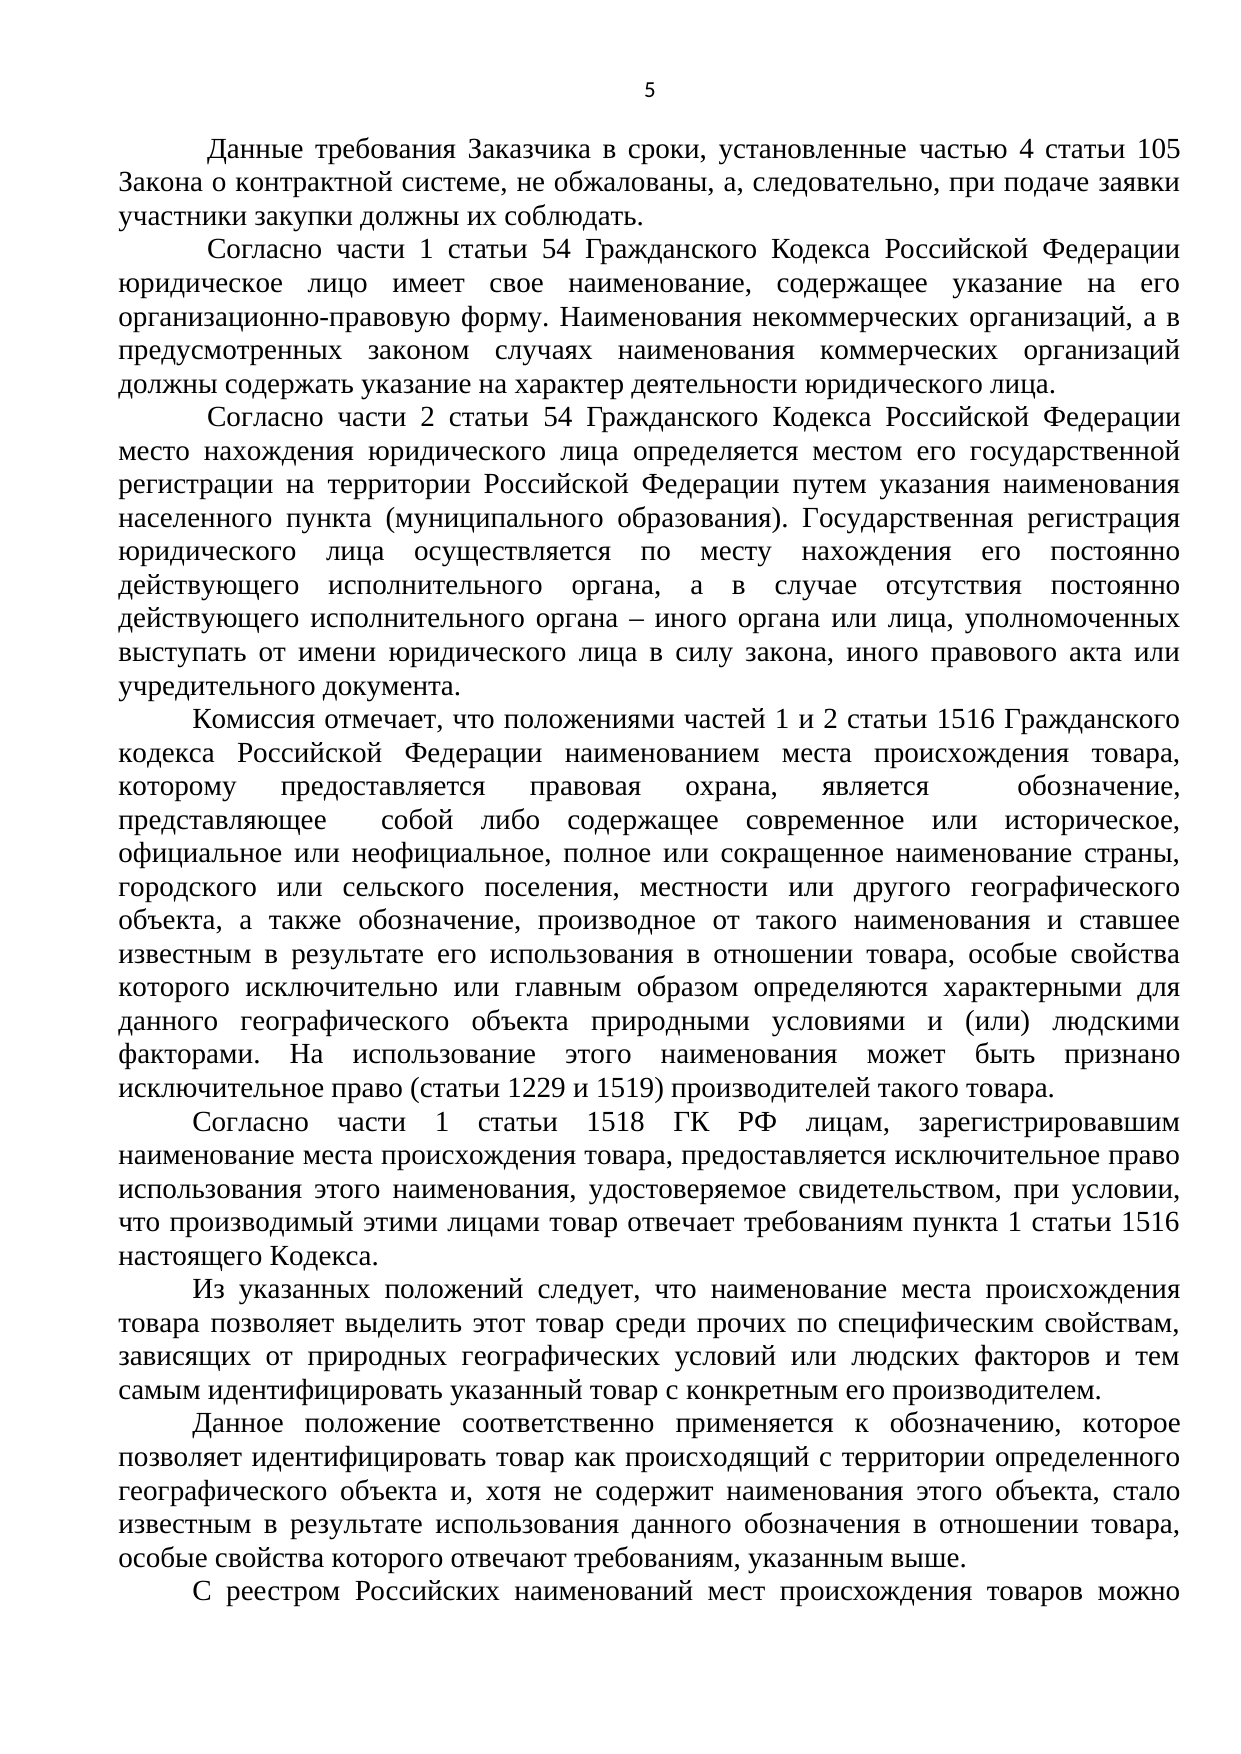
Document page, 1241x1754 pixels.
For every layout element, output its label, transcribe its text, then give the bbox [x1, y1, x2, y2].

text Согласно части 1 статьи 1518 ГК РФ лицам, зарегистрировавшим наименование места происхождения товара, предоставляется исключительное право использования этого наименования, удостоверяемое свидетельством, при условии, что производимый этими лицами товар отвечает требованиям пункта 1 статьи 1516 настоящего Кодекса. [118, 1104, 1181, 1271]
text Согласно части 2 статьи 54 Гражданского Кодекса Российской Федерации место нахождения юридического лица определяется местом его государственной регистрации на территории Российской Федерации путем указания наименования населенного пункта (муниципального образования). Государственная регистрация юридического лица осуществляется по месту нахождения его постоянно действующего исполнительного органа, а в случае отсутствия постоянно действующего исполнительного органа – иного органа или лица, уполномоченных выступать от имени юридического лица в силу закона, иного правового акта или учредительного документа. [118, 399, 1181, 701]
text Согласно части 1 статьи 54 Гражданского Кодекса Российской Федерации юридическое лицо имеет свое наименование, содержащее указание на его организационно-правовую форму. Наименования некоммерческих организаций, а в предусмотренных законом случаях наименования коммерческих организаций должны содержать указание на характер деятельности юридического лица. [118, 232, 1181, 399]
text Из указанных положений следует, что наименование места происхождения товара позволяет выделить этот товар среди прочих по специфическим свойствам, зависящих от природных географических условий или людских факторов и тем самым идентифицировать указанный товар с конкретным его производителем. [118, 1271, 1181, 1406]
text Комиссия отмечает, что положениями частей 1 и 2 статьи 1516 Гражданского кодекса Российской Федерации наименованием места происхождения товара, которому предоставляется правовая охрана, является обозначение, представляющее собой либо содержащее современное или историческое, официальное или неофициальное, полное или сокращенное наименование страны, городского или сельского поселения, местности или другого географического объекта, а также обозначение, производное от такого наименования и ставшее известным в результате его использования в отношении товара, особые свойства которого исключительно или главным образом определяются характерными для данного географического объекта природными условиями и (или) людскими факторами. На использование этого наименования может быть признано исключительное право (статьи 1229 и 1519) производителей такого товара. [118, 701, 1181, 1104]
text Данное положение соответственно применяется к обозначению, которое позволяет идентифицировать товар как происходящий с территории определенного географического объекта и, хотя не содержит наименования этого объекта, стало известным в результате использования данного обозначения в отношении товара, особые свойства которого отвечают требованиям, указанным выше. [118, 1406, 1181, 1573]
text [118, 1573, 1181, 1607]
text Данные требования Заказчика в сроки, установленные частью 4 статьи 105 Закона о контрактной системе, не обжалованы, а, следовательно, при подаче заявки участники закупки должны их соблюдать. [118, 131, 1181, 232]
